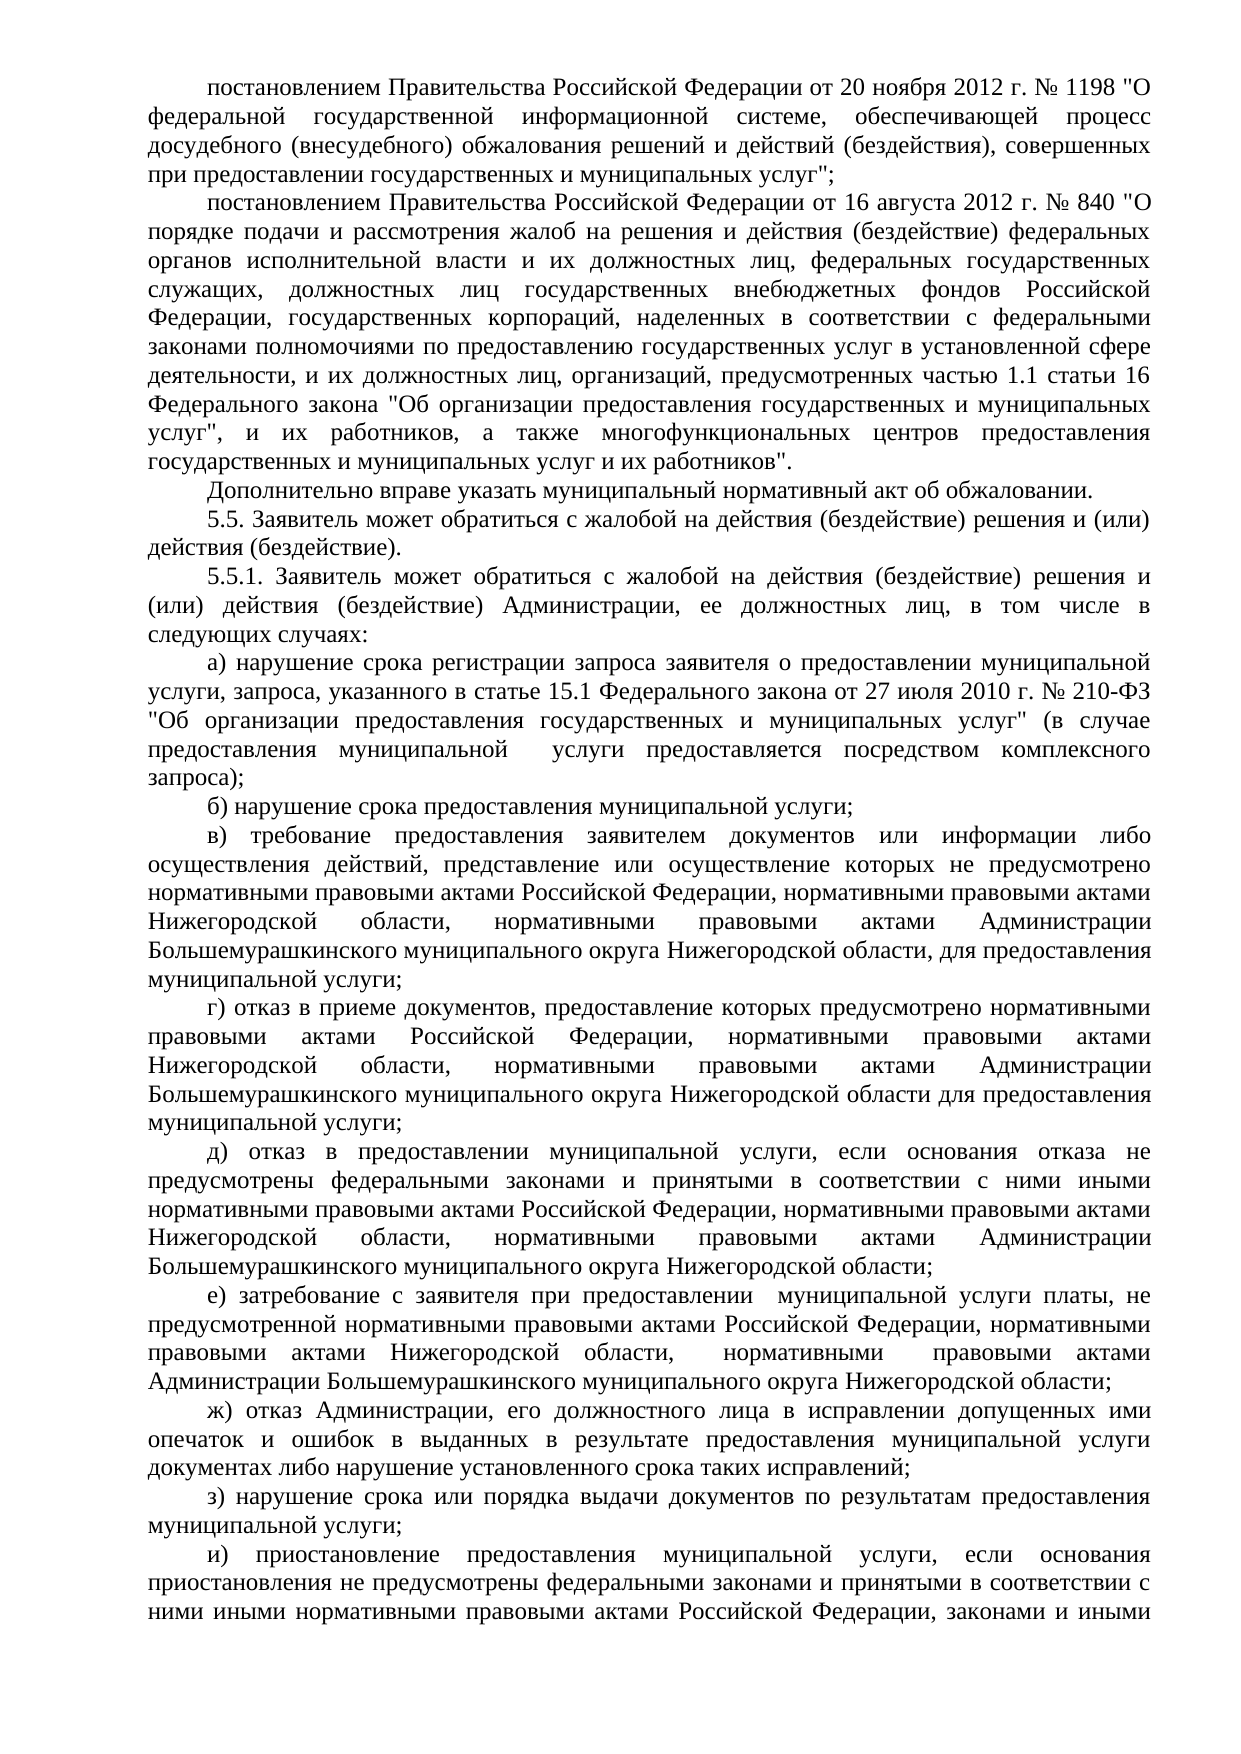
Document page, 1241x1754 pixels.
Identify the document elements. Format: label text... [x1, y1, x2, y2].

text постановлением Правительства Российской Федерации от 16 августа 2012 г. № 840 "О порядке подачи и рассмотрения жалоб на решения и действия (бездействие) федеральных органов исполнительной власти и их должностных лиц, федеральных государственных служащих, должностных лиц государственных внебюджетных фондов Российской Федерации, государственных корпораций, наделенных в соответствии с федеральными законами полномочиями по предоставлению государственных услуг в установленной сфере деятельности, и их должностных лиц, организаций, предусмотренных частью 1.1 статьи 16 Федерального закона "Об организации предоставления государственных и муниципальных услуг", и их работников, а также многофункциональных центров предоставления государственных и муниципальных услуг и их работников". [148, 187, 1152, 475]
text ж) отказ Администрации, его должностного лица в исправлении допущенных ими опечаток и ошибок в выданных в результате предоставления муниципальной услуги документах либо нарушение установленного срока таких исправлений; [148, 1395, 1152, 1481]
text б) нарушение срока предоставления муниципальной услуги; [148, 791, 1152, 820]
text постановлением Правительства Российской Федерации от 20 ноября 2012 г. № 1198 "О федеральной государственной информационной системе, обеспечивающей процесс досудебного (внесудебного) обжалования решений и действий (бездействия), совершенных при предоставлении государственных и муниципальных услуг"; [148, 72, 1152, 187]
text Дополнительно вправе указать муниципальный нормативный акт об обжаловании. [148, 475, 1152, 504]
text д) отказ в предоставлении муниципальной услуги, если основания отказа не предусмотрены федеральными законами и принятыми в соответствии с ними иными нормативными правовыми актами Российской Федерации, нормативными правовыми актами Нижегородской области, нормативными правовыми актами Администрации Большемурашкинского муниципального округа Нижегородской области; [148, 1136, 1152, 1280]
text г) отказ в приеме документов, предоставление которых предусмотрено нормативными правовыми актами Российской Федерации, нормативными правовыми актами Нижегородской области, нормативными правовыми актами Администрации Большемурашкинского муниципального округа Нижегородской области для предоставления муниципальной услуги; [148, 992, 1152, 1136]
text 5.5. Заявитель может обратиться с жалобой на действия (бездействие) решения и (или) действия (бездействие). [148, 504, 1152, 561]
text з) нарушение срока или порядка выдачи документов по результатам предоставления муниципальной услуги; [148, 1481, 1152, 1539]
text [148, 1539, 1152, 1625]
text в) требование предоставления заявителем документов или информации либо осуществления действий, представление или осуществление которых не предусмотрено нормативными правовыми актами Российской Федерации, нормативными правовыми актами Нижегородской области, нормативными правовыми актами Администрации Большемурашкинского муниципального округа Нижегородской области, для предоставления муниципальной услуги; [148, 820, 1152, 992]
text а) нарушение срока регистрации запроса заявителя о предоставлении муниципальной услуги, запроса, указанного в статье 15.1 Федерального закона от 27 июля 2010 г. № 210-ФЗ "Об организации предоставления государственных и муниципальных услуг" (в случае предоставления муниципальной услуги предоставляется посредством комплексного запроса); [148, 647, 1152, 791]
text е) затребование с заявителя при предоставлении муниципальной услуги платы, не предусмотренной нормативными правовыми актами Российской Федерации, нормативными правовыми актами Нижегородской области, нормативными правовыми актами Администрации Большемурашкинского муниципального округа Нижегородской области; [148, 1280, 1152, 1395]
text 5.5.1. Заявитель может обратиться с жалобой на действия (бездействие) решения и (или) действия (бездействие) Администрации, ее должностных лиц, в том числе в следующих случаях: [148, 561, 1152, 647]
